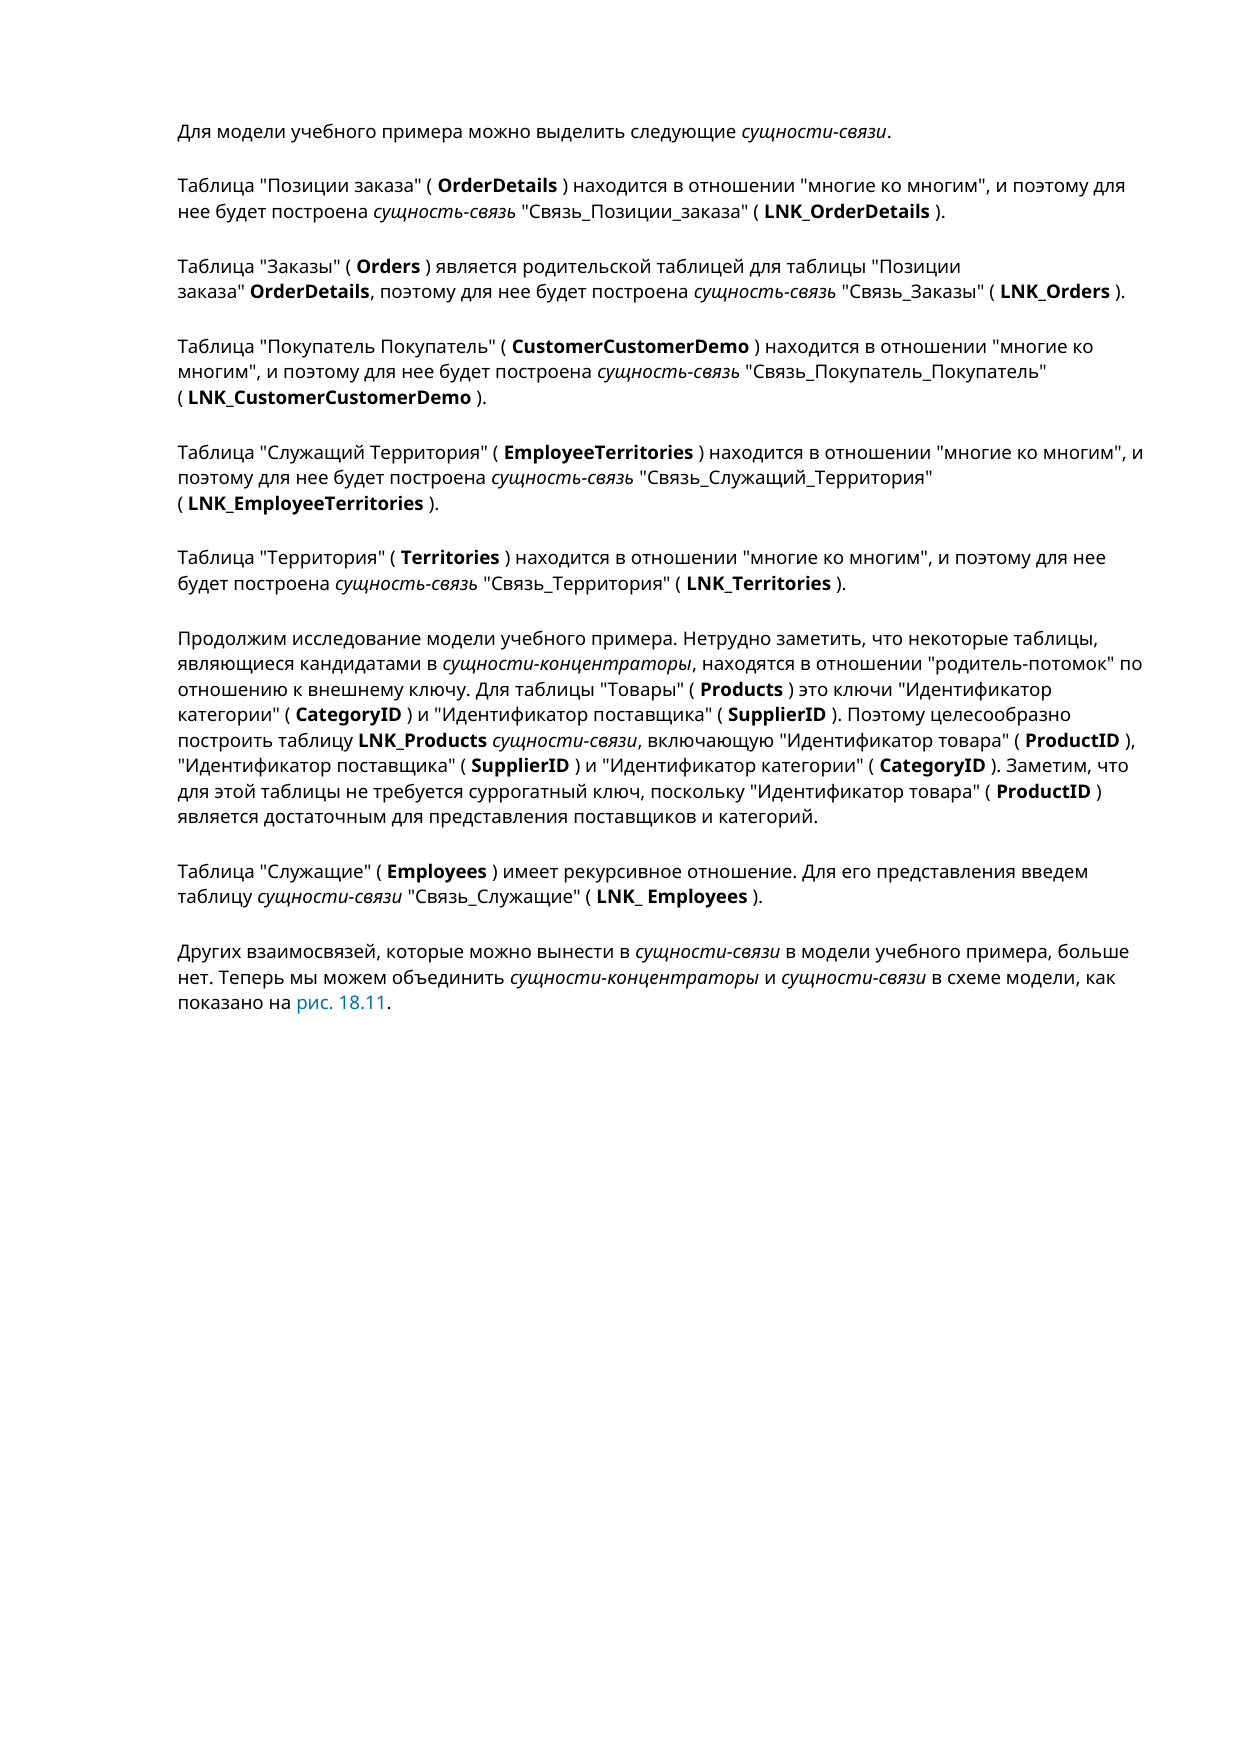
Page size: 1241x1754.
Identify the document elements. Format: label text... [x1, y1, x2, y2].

text Таблица "Позиции заказа" ( OrderDetails ) находится в отношении "многие ко многим", и поэтому для нее будет построена сущность-связь "Связь_Позиции_заказа" ( LNK_OrderDetails ). [177, 173, 1152, 224]
text Продолжим исследование модели учебного примера. Нетрудно заметить, что некоторые таблицы, являющиеся кандидатами в сущности-концентраторы, находятся в отношении "родитель-потомок" по отношению к внешнему ключу. Для таблицы "Товары" ( Products ) это ключи "Идентификатор категории" ( CategoryID ) и "Идентификатор поставщика" ( SupplierID ). Поэтому целесообразно построить таблицу LNK_Products сущности-связи, включающую "Идентификатор товара" ( ProductID ), "Идентификатор поставщика" ( SupplierID ) и "Идентификатор категории" ( CategoryID ). Заметим, что для этой таблицы не требуется суррогатный ключ, поскольку "Идентификатор товара" ( ProductID ) является достаточным для представления поставщиков и категорий. [177, 625, 1152, 829]
text Для модели учебного примера можно выделить следующие сущности-связи. [177, 118, 1152, 144]
text Таблица "Служащий Территория" ( EmployeeTerritories ) находится в отношении "многие ко многим", и поэтому для нее будет построена сущность-связь "Связь_Служащий_Территория" ( LNK_EmployeeTerritories ). [177, 439, 1152, 516]
text Таблица "Служащие" ( Employees ) имеет рекурсивное отношение. Для его представления введем таблицу сущности-связи "Связь_Служащие" ( LNK_ Employees ). [177, 858, 1152, 909]
text Таблица "Территория" ( Territories ) находится в отношении "многие ко многим", и поэтому для нее будет построена сущность-связь "Связь_Территория" ( LNK_Territories ). [177, 545, 1152, 596]
text Других взаимосвязей, которые можно вынести в сущности-связи в модели учебного примера, больше нет. Теперь мы можем объединить сущности-концентраторы и сущности-связи в схеме модели, как показано на рис. 18.11. [177, 938, 1152, 1015]
text Таблица "Покупатель Покупатель" ( CustomerCustomerDemo ) находится в отношении "многие ко многим", и поэтому для нее будет построена сущность-связь "Связь_Покупатель_Покупатель" ( LNK_CustomerCustomerDemo ). [177, 333, 1152, 410]
text Таблица "Заказы" ( Orders ) является родительской таблицей для таблицы "Позиции заказа" OrderDetails, поэтому для нее будет построена сущность-связь "Связь_Заказы" ( LNK_Orders ). [177, 253, 1152, 304]
